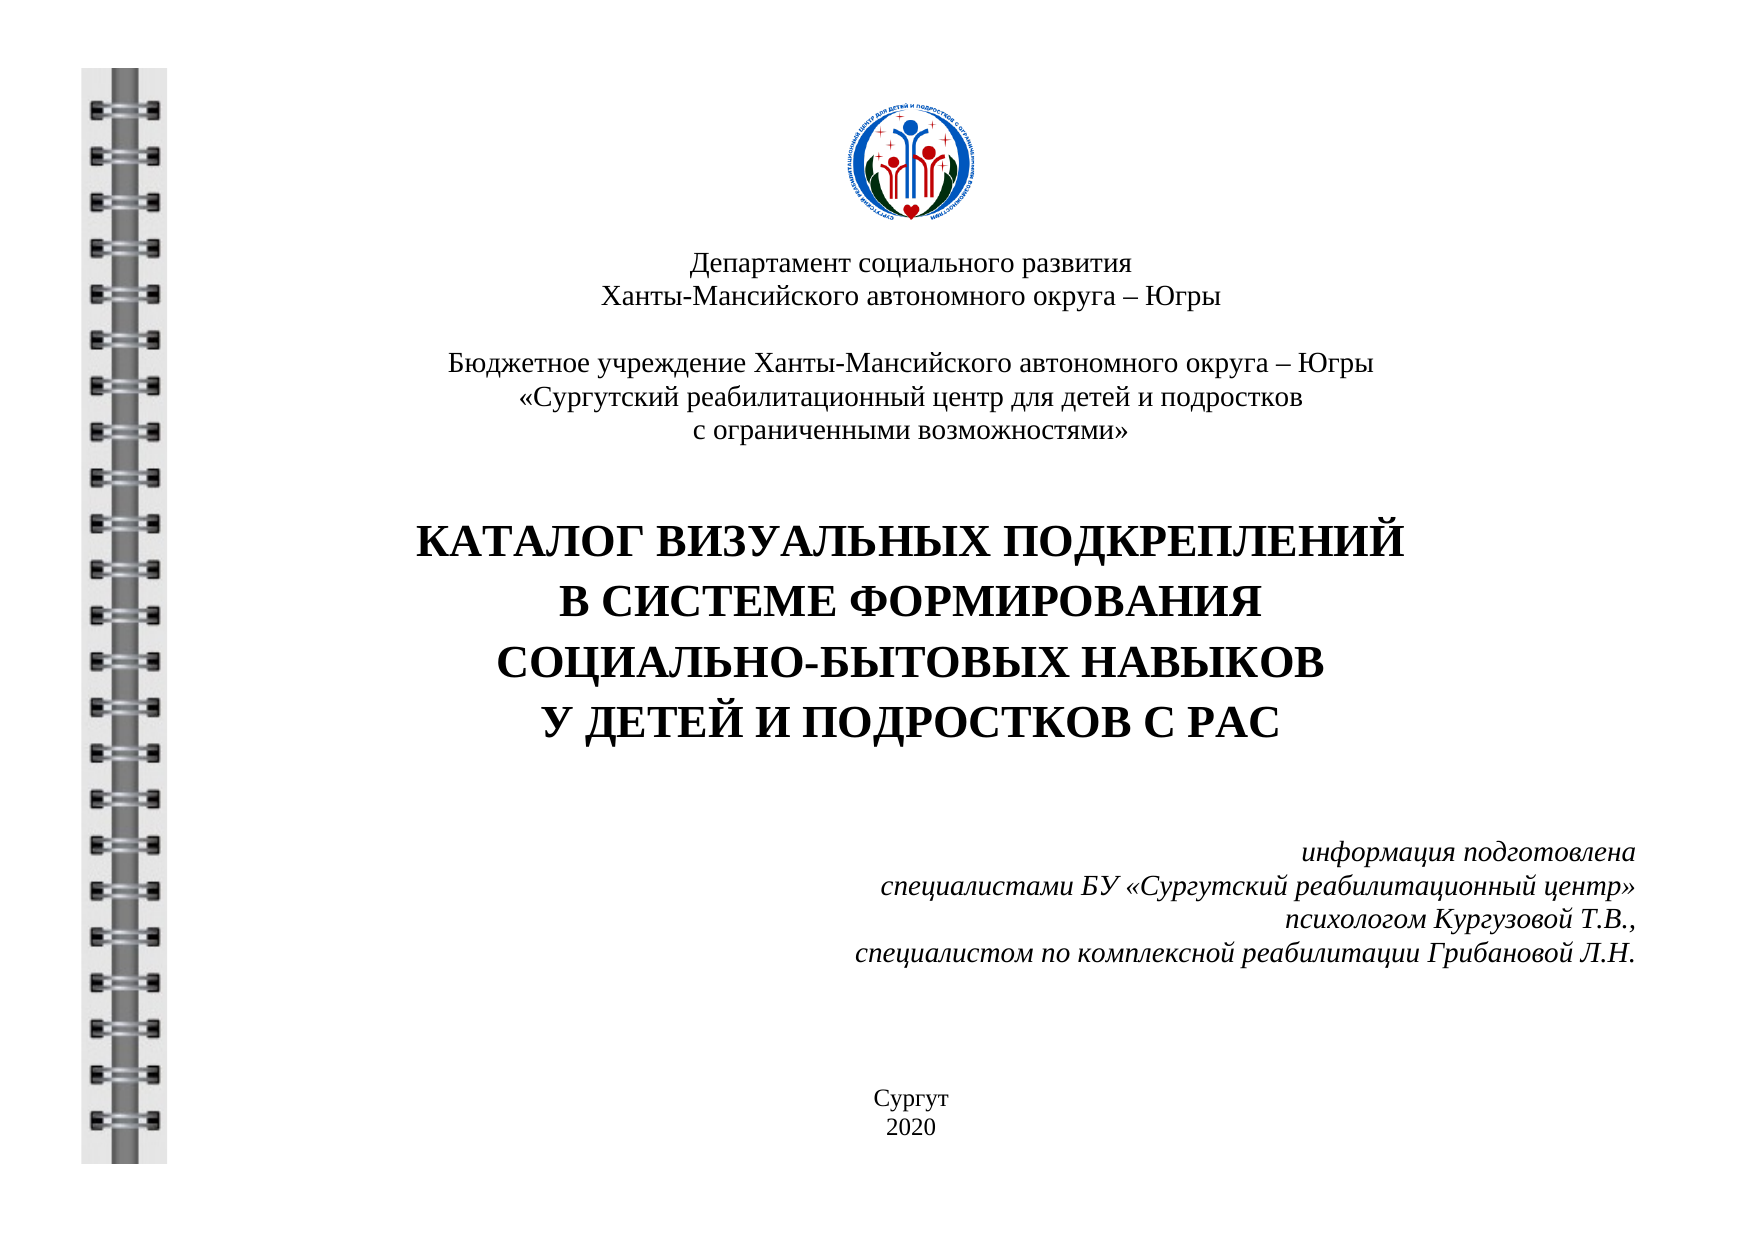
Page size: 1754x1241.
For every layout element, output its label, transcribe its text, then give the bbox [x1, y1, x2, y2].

text Сургут [168, 1083, 1636, 1112]
picture [81, 68, 168, 1164]
text 2020 [168, 1112, 1636, 1141]
text СОЦИАЛЬНО-БЫТОВЫХ НАВЫКОВ [168, 634, 1636, 687]
text «Сургутский реабилитационный центр для детей и подростков [168, 379, 1636, 412]
text В СИСТЕМЕ ФОРМИРОВАНИЯ [168, 574, 1636, 626]
text Бюджетное учреждение Ханты-Мансийского автономного округа – Югры [168, 345, 1636, 379]
text с ограниченными возможностями» [168, 412, 1636, 446]
text информация подготовлена специалистами БУ «Сургутский реабилитационный центр» [168, 834, 1636, 901]
text Ханты-Мансийского автономного округа – Югры [168, 278, 1636, 312]
text специалистом по комплексной реабилитации Грибановой Л.Н. [168, 935, 1636, 968]
text КАТАЛОГ ВИЗУАЛЬНЫХ ПОДКРЕПЛЕНИЙ [168, 513, 1636, 566]
text Департамент социального развития [168, 245, 1636, 278]
text психологом Кургузовой Т.В., [168, 901, 1636, 935]
picture [847, 103, 975, 220]
text У ДЕТЕЙ И ПОДРОСТКОВ С РАС [168, 695, 1636, 747]
